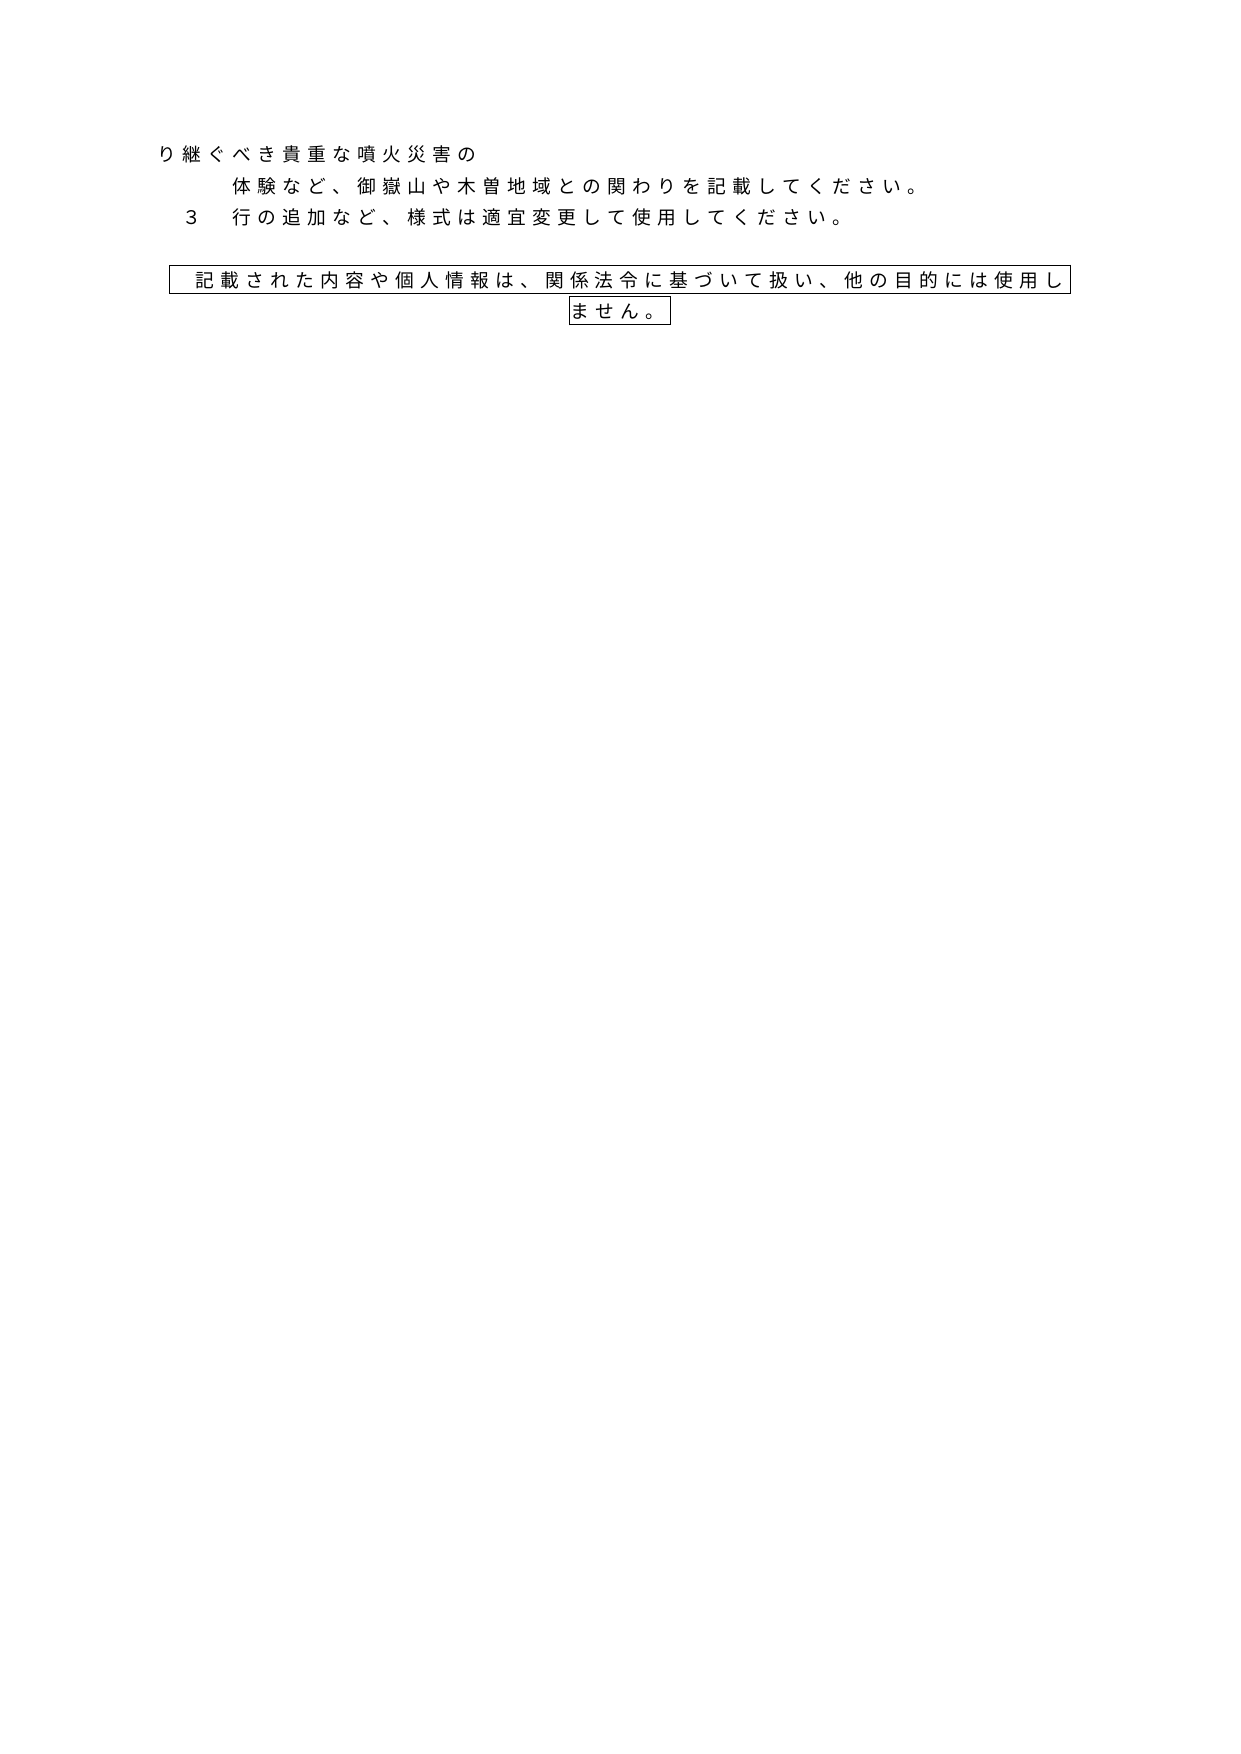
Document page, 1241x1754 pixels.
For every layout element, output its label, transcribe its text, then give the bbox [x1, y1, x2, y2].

text 記載された内容や個人情報は、関係法令に基づいて扱い、他の目的には使用しません。 [158, 263, 1083, 326]
text 体験など、御嶽山や木曽地域との関わりを記載してください。 [158, 169, 1157, 201]
text ３ 行の追加など、様式は適宜変更して使用してください。 [158, 201, 1083, 232]
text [158, 138, 1157, 169]
